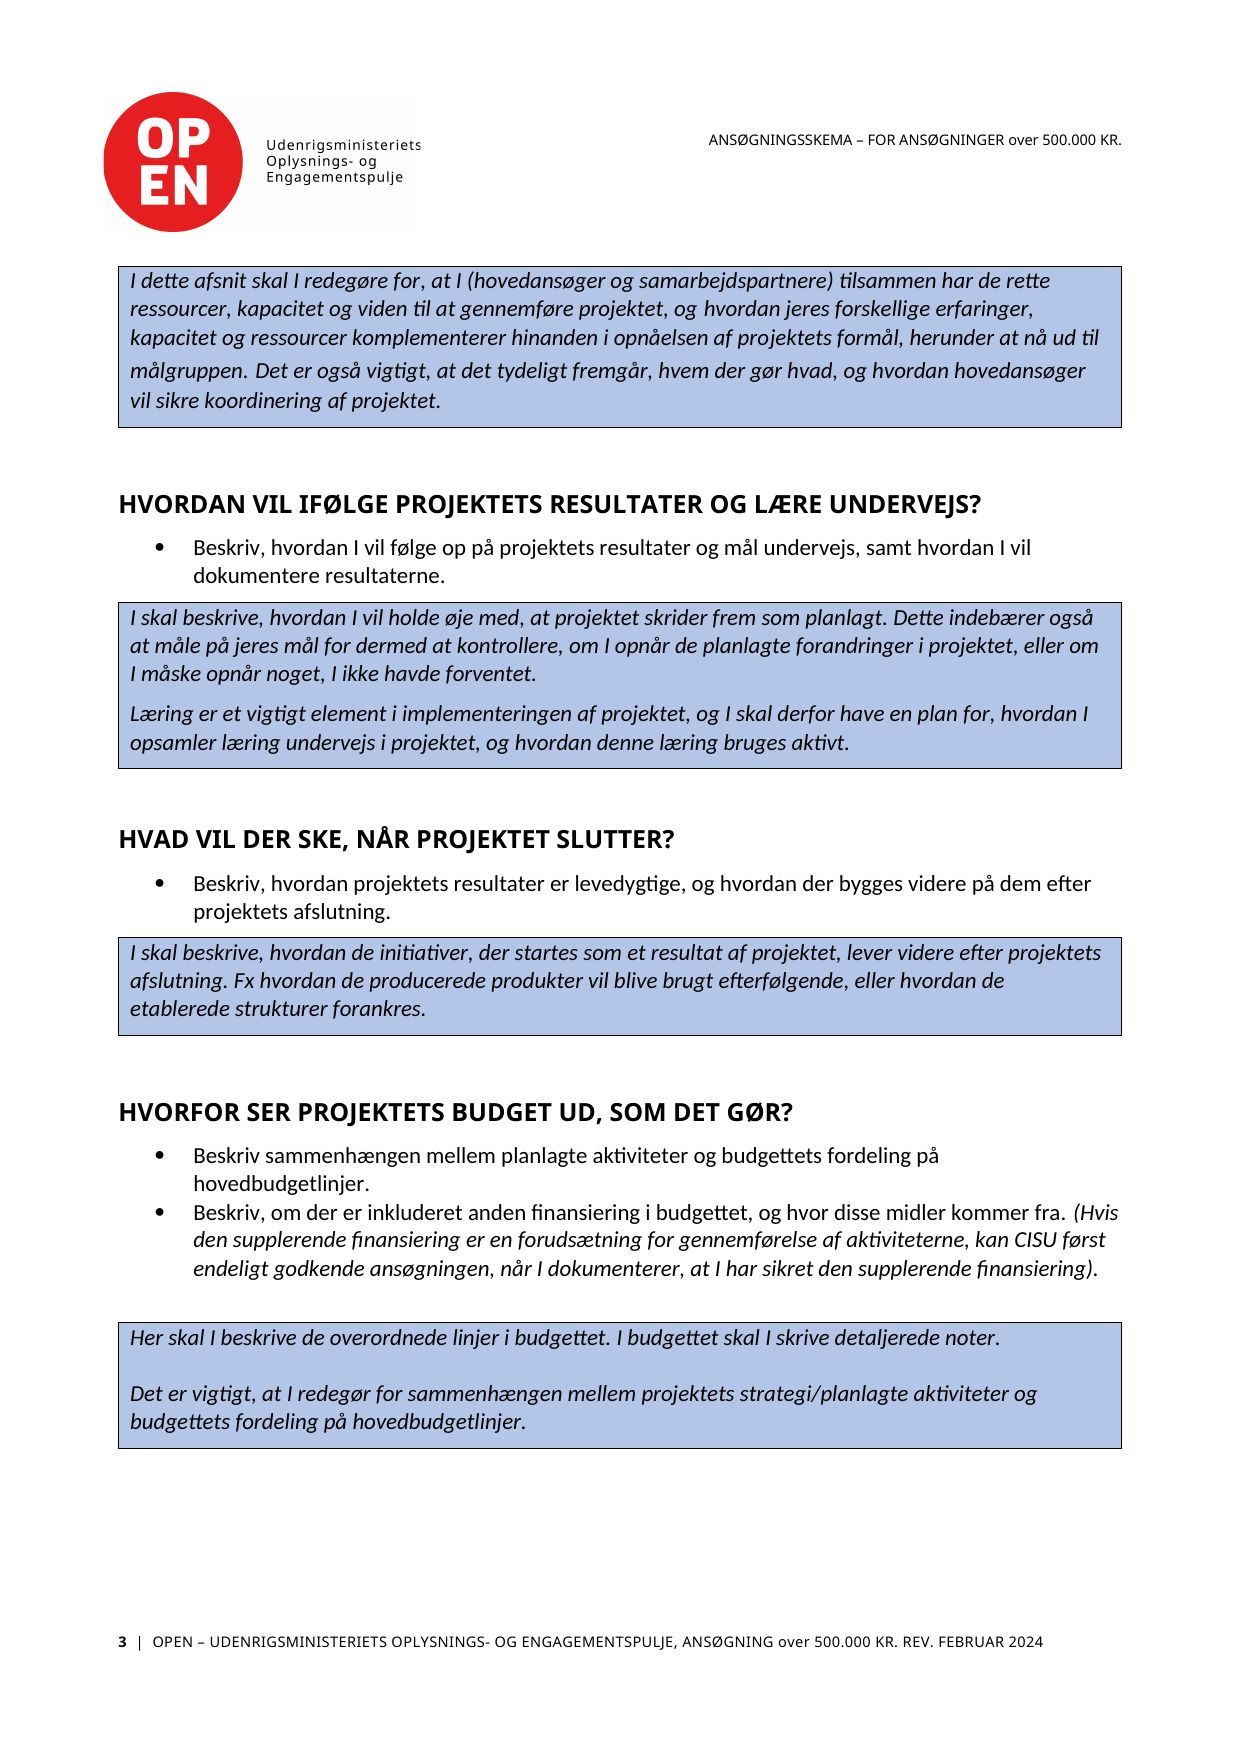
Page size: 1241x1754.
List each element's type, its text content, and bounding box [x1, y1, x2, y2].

subtitle HVAD VIL DER SKE, NÅR PROJEKTET SLUTTER? [118, 822, 1122, 856]
table_header I dette afsnit skal I redegøre for, at I (hovedansøger og samarbejdspartnere) tilsammen har de rette ressourcer, kapacitet og viden til at gennemføre projektet, og hvordan jeres forskellige erfaringer, kapacitet og ressourcer komplementerer hinanden i opnåelsen af projektets formål, herunder at nå ud til målgruppen. Det er også vigtigt, at det tydeligt fremgår, hvem der gør hvad, og hvordan hovedansøger vil sikre koordinering af projektet. [119, 267, 1121, 427]
table_header Her skal I beskrive de overordnede linjer i budgettet. I budgettet skal I skrive detaljerede noter. Det er vigtigt, at I redegør for sammenhængen mellem projektets strategi/planlagte aktiviteter og budgettets fordeling på hovedbudgetlinjer. [119, 1323, 1121, 1448]
subtitle HVORFOR SER PROJEKTETS BUDGET UD, SOM DET GØR? [118, 1095, 1122, 1129]
subtitle HVORDAN VIL IFØLGE PROJEKTETS RESULTATER OG LÆRE UNDERVEJS? [118, 487, 1122, 521]
list Beskriv, om der er inkluderet anden finansiering i budgettet, og hvor disse midler kommer fra. (Hvis den supplerende finansiering er en forudsætning for gennemførelse af aktiviteterne, kan CISU først endeligt godkende ansøgningen, når I dokumenterer, at I har sikret den supplerende finansiering). [156, 1198, 1122, 1310]
list Beskriv sammenhængen mellem planlagte aktiviteter og budgettets fordeling på hovedbudgetlinjer. [156, 1142, 1122, 1198]
picture [103, 92, 421, 232]
table_header I skal beskrive, hvordan de initiativer, der startes som et resultat af projektet, lever videre efter projektets afslutning. Fx hvordan de producerede produkter vil blive brugt efterfølgende, eller hvordan de etablerede strukturer forankres. [119, 938, 1121, 1035]
list Beskriv, hvordan I vil følge op på projektets resultater og mål undervejs, samt hvordan I vil dokumentere resultaterne. [156, 533, 1122, 589]
list Beskriv, hvordan projektets resultater er levedygtige, og hvordan der bygges videre på dem efter projektets afslutning. [156, 869, 1122, 925]
table_header I skal beskrive, hvordan I vil holde øje med, at projektet skrider frem som planlagt. Dette indebærer også at måle på jeres mål for dermed at kontrollere, om I opnår de planlagte forandringer i projektet, eller om I måske opnår noget, I ikke havde forventet. Læring er et vigtigt element i implementeringen af projektet, og I skal derfor have en plan for, hvordan I opsamler læring undervejs i projektet, og hvordan denne læring bruges aktivt. [119, 603, 1121, 768]
